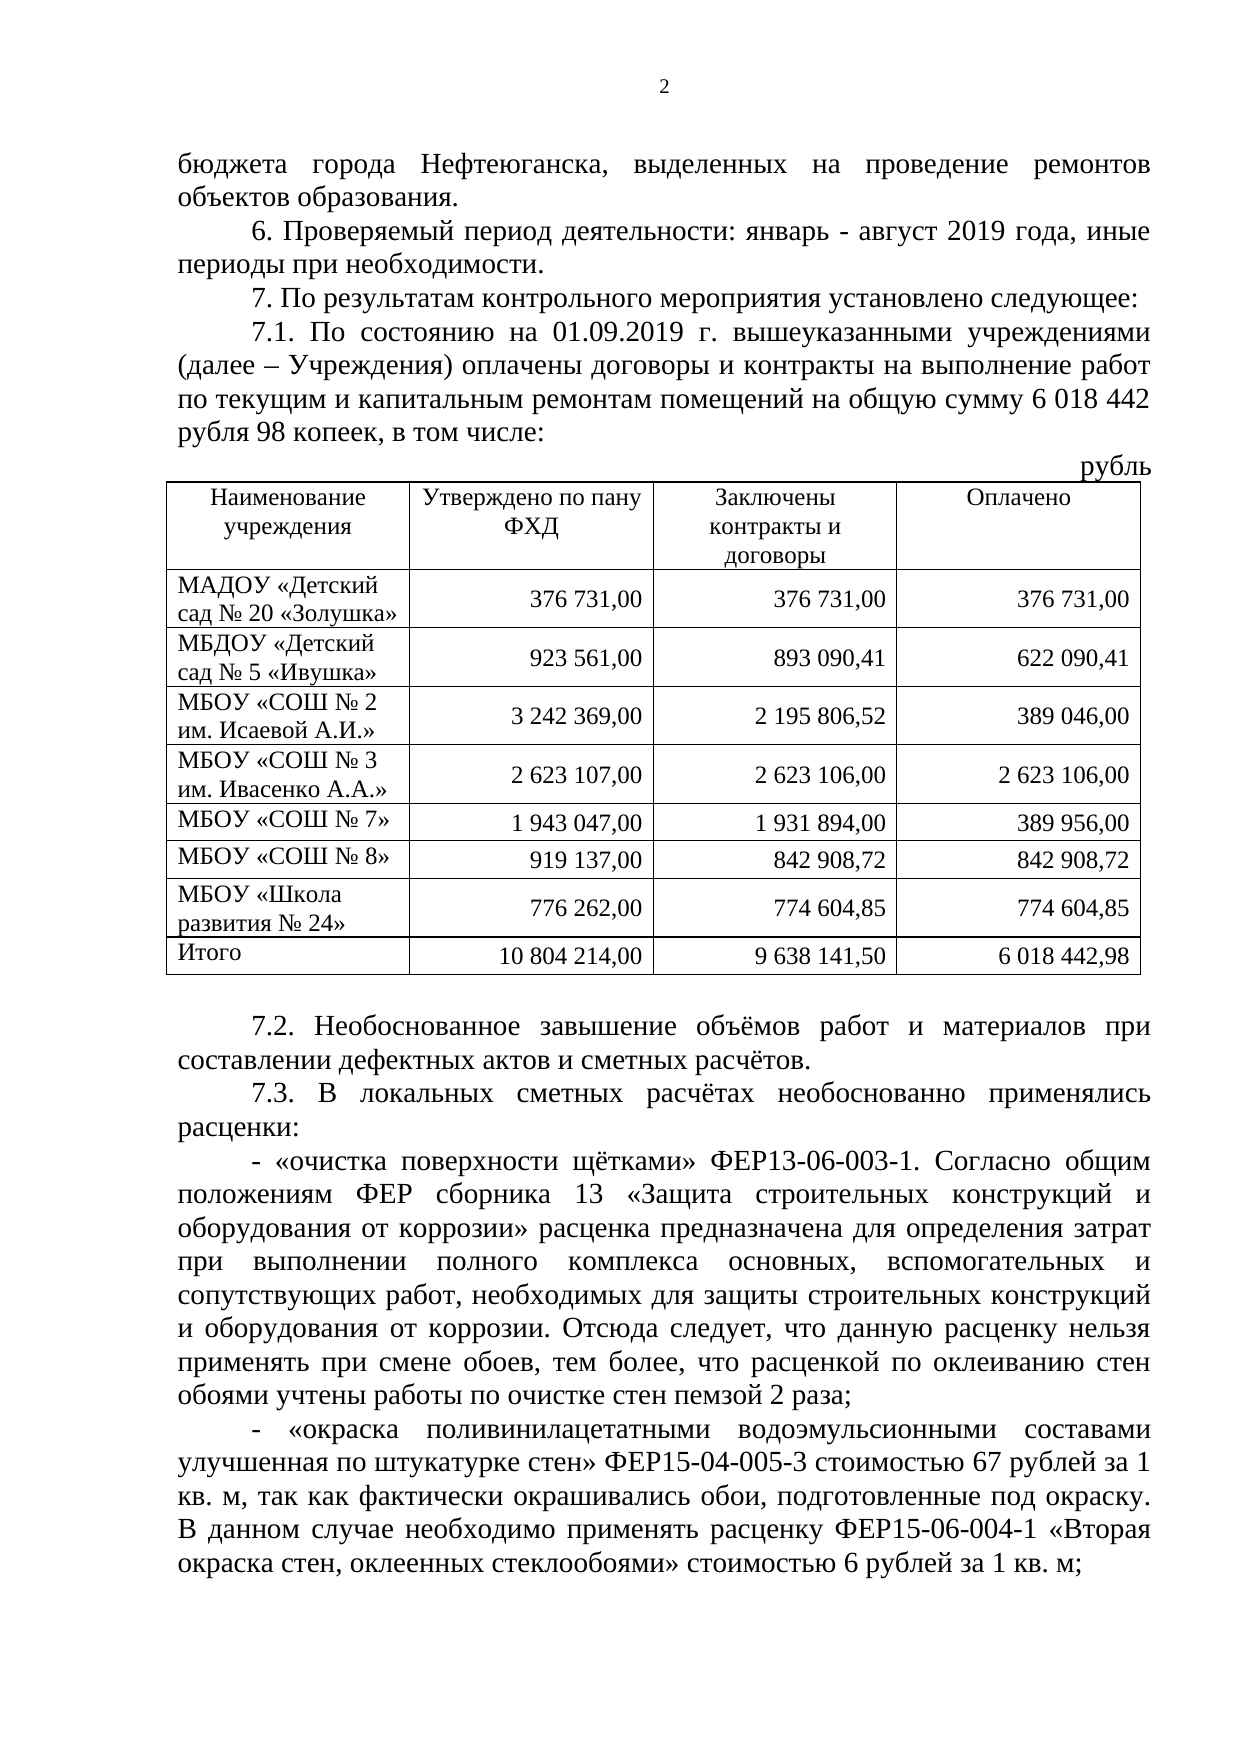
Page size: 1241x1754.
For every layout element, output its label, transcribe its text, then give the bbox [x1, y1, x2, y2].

text - «окраска поливинилацетатными водоэмульсионными составами улучшенная по штукатурке стен» ФЕР15-04-005-3 стоимостью 67 рублей за 1 кв. м, так как фактически окрашивались обои, подготовленные под окраску. В данном случае необходимо применять расценку ФЕР15-06-004-1 «Вторая окраска стен, оклеенных стеклообоями» стоимостью 6 рублей за 1 кв. м; [177, 1411, 1152, 1579]
table_cell 389 046,00 [897, 687, 1140, 744]
text 7.3. В локальных сметных расчётах необоснованно применялись расценки: [177, 1076, 1152, 1143]
table_cell МБОУ «СОШ № 8» [167, 841, 409, 878]
table_cell 774 604,85 [654, 879, 896, 936]
table_cell 842 908,72 [654, 841, 896, 878]
table_cell МАДОУ «Детский сад № 20 «Золушка» [167, 570, 409, 627]
text 6. Проверяемый период деятельности: январь - август 2019 года, иные периоды при необходимости. [177, 213, 1152, 280]
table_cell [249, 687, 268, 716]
table_cell МБОУ «СОШ № 3 им. Ивасенко А.А.» [375, 745, 409, 803]
table_cell 2 195 806,52 [654, 687, 896, 744]
table_cell 389 956,00 [897, 804, 1140, 840]
text 7.2. Необоснованное завышение объёмов работ и материалов при составлении дефектных актов и сметных расчётов. [177, 1008, 1152, 1076]
table_cell МБДОУ «Детский сад № 5 «Ивушка» [167, 628, 409, 686]
table_cell 893 090,41 [654, 628, 896, 686]
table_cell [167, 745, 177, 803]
text рубль [177, 448, 1152, 481]
text - «очистка поверхности щётками» ФЕР13-06-003-1. Согласно общим положениям ФЕР сборника 13 «Защита строительных конструкций и оборудования от коррозии» расценка предназначена для определения затрат при выполнении полного комплекса основных, вспомогательных и сопутствующих работ, необходимых для защиты строительных конструкций и оборудования от коррозии. Отсюда следует, что данную расценку нельзя применять при смене обоев, тем более, что расценкой по оклеиванию стен обоями учтены работы по очистке стен пемзой 2 раза; [177, 1143, 1152, 1411]
table_cell 622 090,41 [897, 628, 1140, 686]
table_cell 1 943 047,00 [410, 804, 653, 840]
table_cell 2 623 106,00 [654, 745, 896, 803]
table_header Утверждено по пану ФХД [410, 483, 653, 569]
table_cell 6 018 442,98 [897, 938, 1140, 974]
table_header Заключены контракты и договоры [654, 483, 896, 569]
table_cell МБОУ «Школа развития № 24» [333, 879, 409, 936]
table_cell 2 623 107,00 [410, 745, 653, 803]
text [177, 146, 1152, 213]
table_cell 1 931 894,00 [654, 804, 896, 840]
table_cell 376 731,00 [897, 570, 1140, 627]
table_cell 376 731,00 [654, 570, 896, 627]
table_header Наименование учреждения [167, 483, 409, 569]
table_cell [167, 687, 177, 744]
table_cell 919 137,00 [410, 841, 653, 878]
table_cell 10 804 214,00 [410, 938, 653, 974]
text 7.1. По состоянию на 01.09.2019 г. вышеуказанными учреждениями (далее – Учреждения) оплачены договоры и контракты на выполнение работ по текущим и капитальным ремонтам помещений на общую сумму 6 018 442 рубля 98 копеек, в том числе: [177, 314, 1152, 448]
table_cell 923 561,00 [410, 628, 653, 686]
table_cell 3 242 369,00 [410, 687, 653, 744]
table_cell 776 262,00 [410, 879, 653, 936]
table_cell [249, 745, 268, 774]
table_cell 774 604,85 [897, 879, 1140, 936]
table_cell МБОУ «СОШ № 7» [167, 804, 409, 840]
table_header Оплачено [897, 483, 1140, 569]
table_cell 2 623 106,00 [897, 745, 1140, 803]
table_cell МБОУ «СОШ № 2 им. Исаевой А.И.» [308, 687, 409, 744]
table_cell 9 638 141,50 [654, 938, 896, 974]
table_cell Итого [167, 938, 409, 974]
table_cell 376 731,00 [410, 570, 653, 627]
table_cell 842 908,72 [897, 841, 1140, 878]
text 7. По результатам контрольного мероприятия установлено следующее: [177, 280, 1152, 314]
